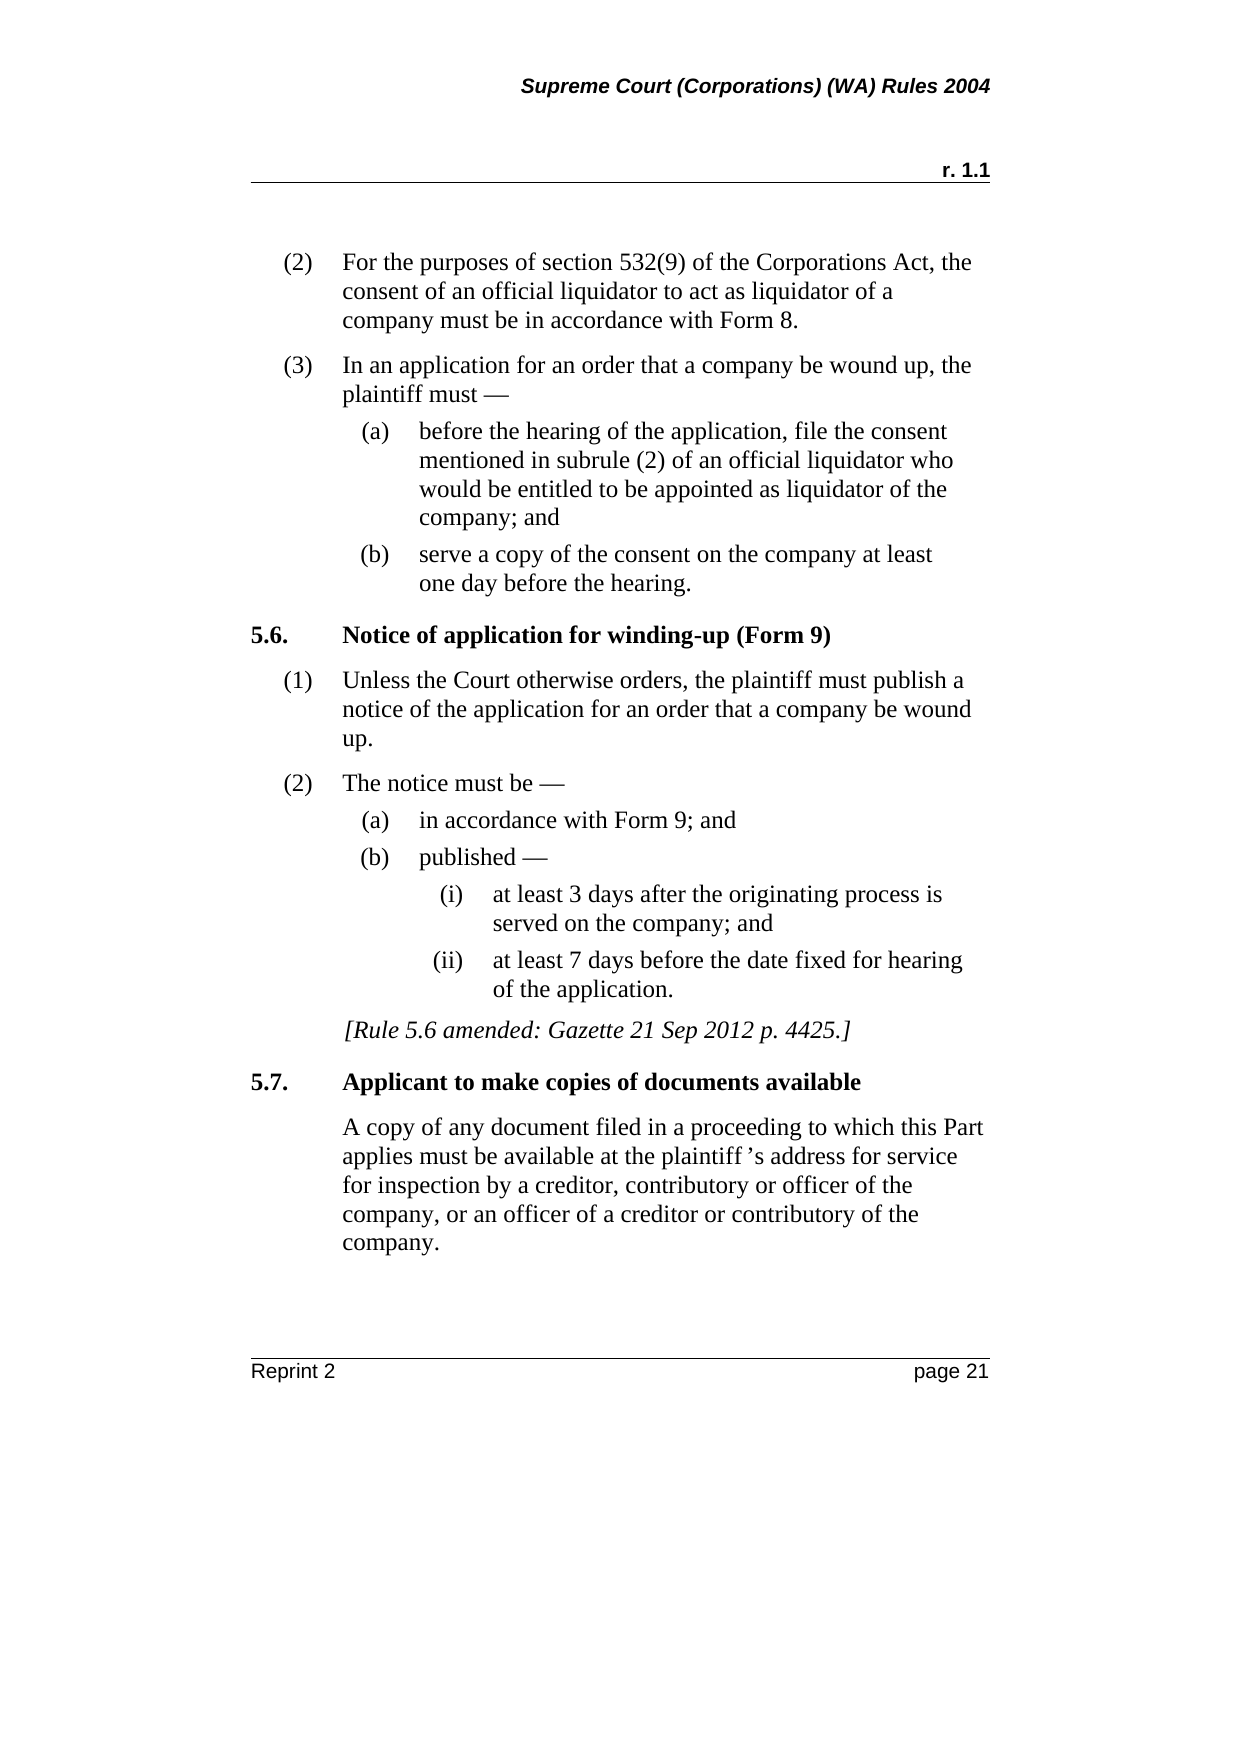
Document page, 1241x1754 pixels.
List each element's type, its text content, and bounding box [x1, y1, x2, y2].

text (b) published — [251, 842, 990, 871]
text (3) In an application for an order that a company be wound up, the plaintiff must — [251, 350, 990, 408]
subtitle 5.6. Notice of application for winding-up (Form 9) [251, 620, 990, 649]
text (2) The notice must be — [251, 768, 990, 797]
text (a) in accordance with Form 9; and [251, 805, 990, 834]
text (i) at least 3 days after the originating process is served on the company; and [251, 879, 990, 937]
text (2) For the purposes of section 532(9) of the Corporations Act, the consent of an official liquidator to act as liquidator of a company must be in accordance with Form 8. [251, 247, 990, 334]
text (b) serve a copy of the consent on the company at least one day before the hearing. [251, 539, 990, 597]
text (1) Unless the Court otherwise orders, the plaintiff must publish a notice of the application for an order that a company be wound up. [251, 665, 990, 752]
subtitle 5.7. Applicant to make copies of documents available [251, 1067, 990, 1096]
text [Rule 5.6 amended: Gazette 21 Sep 2012 p. 4425.] [251, 1015, 990, 1044]
text (a) before the hearing of the application, file the consent mentioned in subrule (2) of an official liquidator who would be entitled to be appointed as liquidator of the company; and [251, 416, 990, 531]
text A copy of any document filed in a proceeding to which this Part applies must be available at the plaintiff’s address for service for inspection by a creditor, contributory or officer of the company, or an officer of a creditor or contributory of the company. [251, 1112, 990, 1256]
text (ii) at least 7 days before the date fixed for hearing of the application. [251, 945, 990, 1003]
